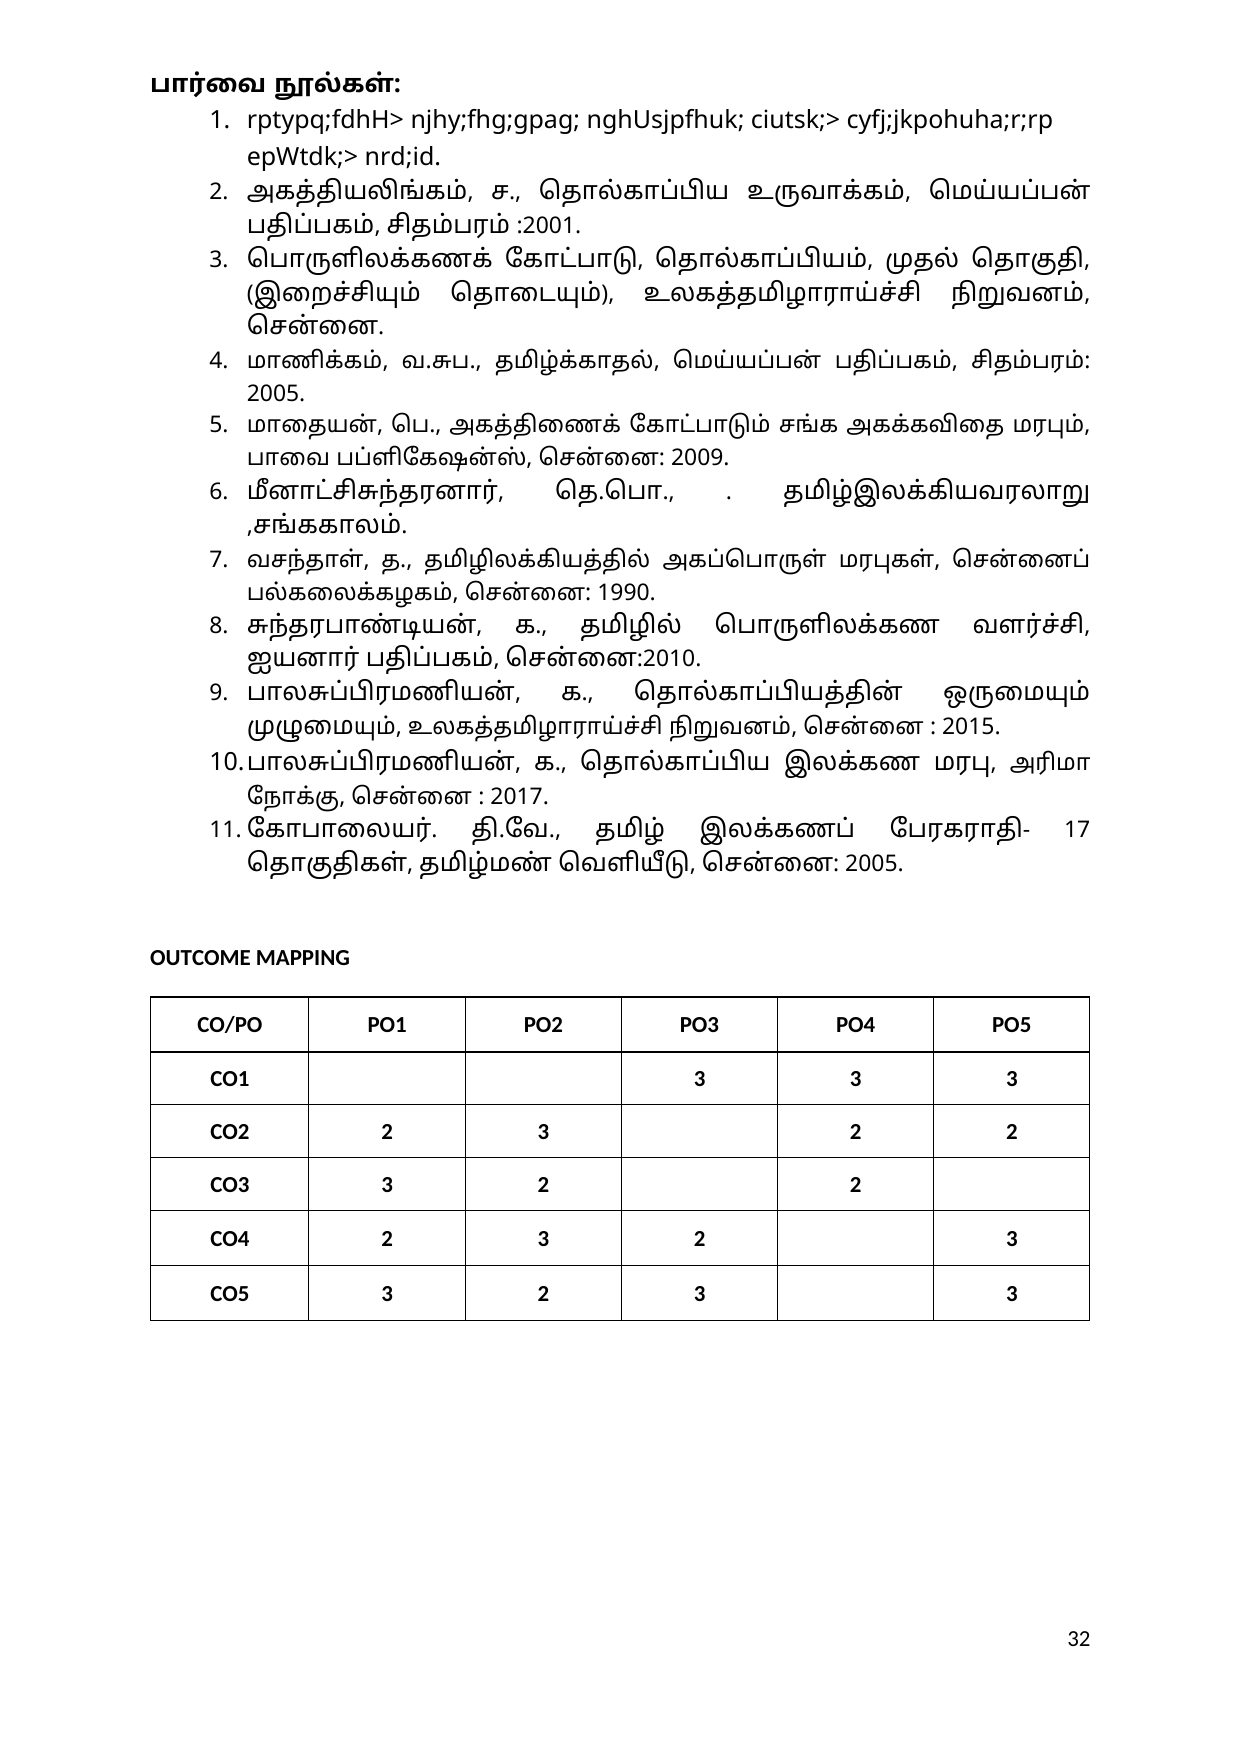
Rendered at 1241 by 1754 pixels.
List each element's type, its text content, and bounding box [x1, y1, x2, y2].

table_cell 3 [934, 1053, 1089, 1104]
table_cell 3 [934, 1211, 1089, 1265]
table_cell [622, 1158, 777, 1209]
table_header PO2 [466, 998, 621, 1051]
list வசந்தாள், த., தமிழிலக்கியத்தில் அகப்பொருள் மரபுகள், சென்னைப் பல்கலைக்கழகம், சென்னை: 1990. [209, 542, 1090, 608]
table_cell 3 [309, 1266, 465, 1320]
list மாதையன், பெ., அகத்திணைக் கோட்பாடும் சங்க அகக்கவிதை மரபும், பாவை பப்ளிகேஷன்ஸ், சென்னை: 2009. [209, 408, 1090, 475]
table_cell 2 [309, 1105, 465, 1157]
table_cell CO3 [151, 1158, 308, 1209]
table_cell CO1 [151, 1053, 308, 1104]
table_cell 3 [622, 1053, 777, 1104]
table_cell 2 [778, 1158, 933, 1209]
table_cell [778, 1266, 933, 1320]
table_cell 3 [622, 1266, 777, 1320]
table_cell 3 [466, 1211, 621, 1265]
list சுந்தரபாண்டியன், க., தமிழில் பொருளிலக்கண வளர்ச்சி, ஐயனார் பதிப்பகம், சென்னை:2010. [209, 608, 1090, 676]
table_header PO5 [934, 998, 1089, 1051]
table_cell 3 [466, 1105, 621, 1157]
list கோபாலையர். தி.வே., தமிழ் இலக்கணப் பேரகராதி- 17 தொகுதிகள், தமிழ்மண் வெளியீடு, சென்னை: 2005. [209, 813, 1090, 881]
list rptypq;fdhH> njhy;fhg;gpag; nghUsjpfhuk; ciutsk;> cyfj;jkpohuha;r;rp epWtdk;> nrd;id. [209, 102, 1090, 172]
table_cell [934, 1158, 1089, 1209]
table_cell 2 [778, 1105, 933, 1157]
table_cell [778, 1211, 933, 1265]
table_cell 2 [466, 1266, 621, 1320]
table_cell [466, 1053, 621, 1104]
table_cell [309, 1053, 465, 1104]
table_header CO/PO [151, 998, 308, 1051]
list மாணிக்கம், வ.சுப., தமிழ்க்காதல், மெய்யப்பன் பதிப்பகம், சிதம்பரம்: 2005. [209, 344, 1090, 408]
table_cell CO4 [151, 1211, 308, 1265]
table_cell CO2 [151, 1105, 308, 1157]
table_cell 3 [778, 1053, 933, 1104]
table_cell 2 [309, 1211, 465, 1265]
text OUTCOME MAPPING [150, 943, 1090, 971]
table_header PO3 [622, 998, 777, 1051]
table_cell 2 [466, 1158, 621, 1209]
table_header PO1 [309, 998, 465, 1051]
list பாலசுப்பிரமணியன், க., தொல்காப்பிய இலக்கண மரபு, அரிமா நோக்கு, சென்னை : 2017. [209, 743, 1090, 813]
table_cell 2 [934, 1105, 1089, 1157]
table_header PO4 [778, 998, 933, 1051]
table_cell CO5 [151, 1266, 308, 1320]
table_cell 2 [622, 1211, 777, 1265]
list பாலசுப்பிரமணியன், க., தொல்காப்பியத்தின் ஒருமையும் முழுமையும், உலகத்தமிழாராய்ச்சி நிறுவனம், சென்னை : 2015. [209, 676, 1090, 743]
list மீனாட்சிசுந்தரனார், தெ.பொ., . தமிழ்இலக்கியவரலாறு ,சங்ககாலம். [209, 475, 1090, 542]
table_cell 3 [934, 1266, 1089, 1320]
list அகத்தியலிங்கம், ச., தொல்காப்பிய உருவாக்கம், மெய்யப்பன் பதிப்பகம், சிதம்பரம் :2001. [209, 175, 1090, 243]
text பார்வை நூல்கள்: [150, 66, 1090, 102]
list பொருளிலக்கணக் கோட்பாடு, தொல்காப்பியம், முதல் தொகுதி, (இறைச்சியும் தொடையும்), உலகத்தமிழாராய்ச்சி நிறுவனம், சென்னை. [209, 243, 1090, 344]
table_cell 3 [309, 1158, 465, 1209]
table_cell [622, 1105, 777, 1157]
